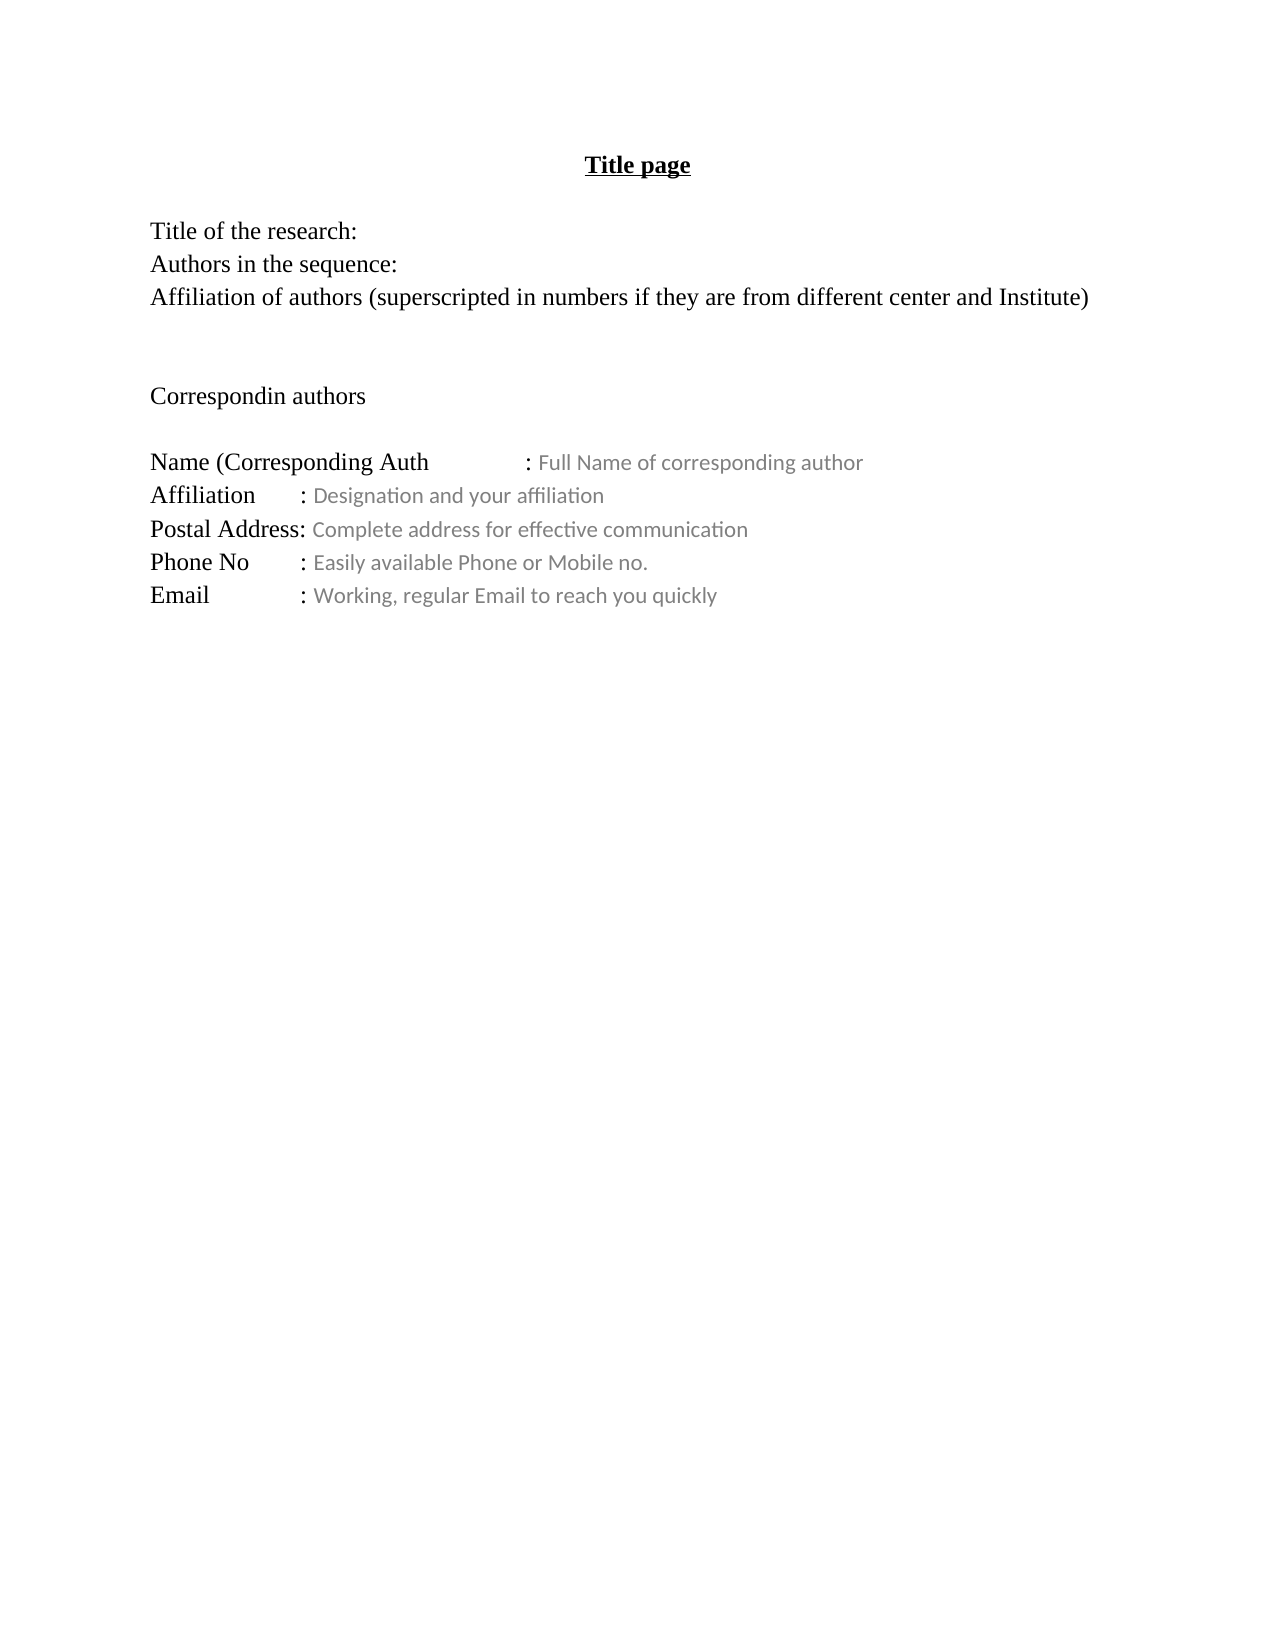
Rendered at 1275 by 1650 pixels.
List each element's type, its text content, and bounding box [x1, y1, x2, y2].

text Title of the research: [150, 216, 1125, 245]
text Phone No : Easily available Phone or Mobile no. [150, 547, 1125, 576]
text Authors in the sequence: [150, 249, 1125, 278]
text Name (Corresponding Auth : Full Name of corresponding author [150, 447, 1125, 476]
text Title page [150, 150, 1125, 179]
text Email : Working, regular Email to reach you quickly [150, 581, 1125, 609]
text Affiliation : Designation and your affiliation [150, 481, 1125, 509]
text Correspondin authors [150, 381, 1125, 410]
text Postal Address: Complete address for effective communication [150, 514, 1125, 543]
text Affiliation of authors (superscripted in numbers if they are from different center and Institute) [150, 282, 1125, 311]
